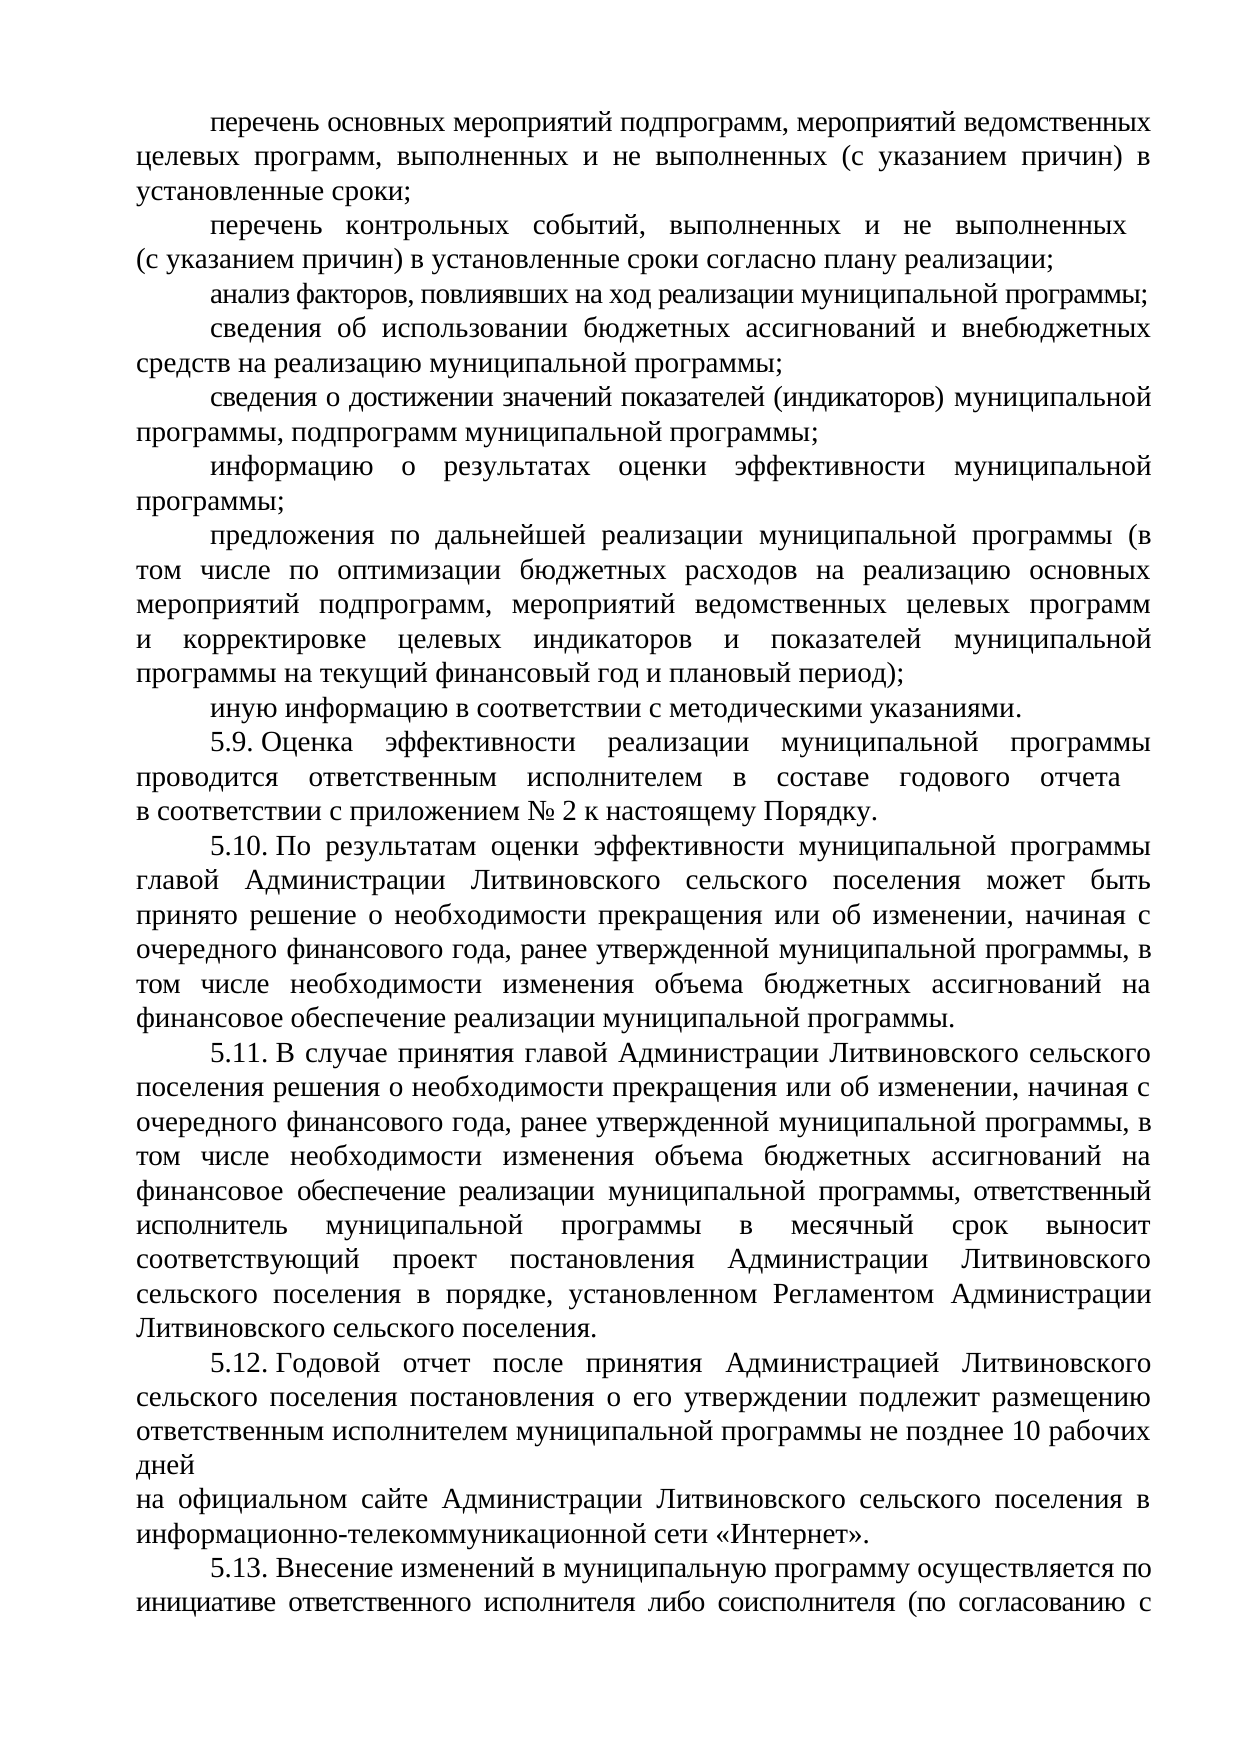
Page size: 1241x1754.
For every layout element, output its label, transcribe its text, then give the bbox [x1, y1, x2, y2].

text информацию о результатах оценки эффективности муниципальной программы; [136, 448, 1152, 517]
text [136, 1550, 1152, 1618]
text сведения о достижении значений показателей (индикаторов) муниципальной программы, подпрограмм муниципальной программы; [136, 379, 1152, 448]
text иную информацию в соответствии с методическими указаниями. [136, 690, 1152, 723]
text предложения по дальнейшей реализации муниципальной программы (в том числе по оптимизации бюджетных расходов на реализацию основных мероприятий подпрограмм, мероприятий ведомственных целевых программ и корректировке целевых индикаторов и показателей муниципальной программы на текущий финансовый год и плановый период); [136, 517, 1152, 689]
text анализ факторов, повлиявших на ход реализации муниципальной программы; [136, 276, 1152, 310]
text 5.12. Годовой отчет после принятия Администрацией Литвиновского сельского поселения постановления о его утверждении подлежит размещению ответственным исполнителем муниципальной программы не позднее 10 рабочих дней на официальном сайте Администрации Литвиновского сельского поселения в информационно-телекоммуникационной сети «Интернет». [136, 1345, 1152, 1549]
text 5.10. По результатам оценки эффективности муниципальной программы главой Администрации Литвиновского сельского поселения может быть принято решение о необходимости прекращения или об изменении, начиная с очередного финансового года, ранее утвержденной муниципальной программы, в том числе необходимости изменения объема бюджетных ассигнований на финансовое обеспечение реализации муниципальной программы. [136, 828, 1152, 1034]
text 5.9. Оценка эффективности реализации муниципальной программы проводится ответственным исполнителем в составе годового отчета в соответствии с приложением № 2 к настоящему Порядку. [136, 724, 1152, 827]
text перечень основных мероприятий подпрограмм, мероприятий ведомственных целевых программ, выполненных и не выполненных (с указанием причин) в установленные сроки; [136, 104, 1152, 206]
text сведения об использовании бюджетных ассигнований и внебюджетных средств на реализацию муниципальной программы; [136, 311, 1152, 379]
text перечень контрольных событий, выполненных и не выполненных (с указанием причин) в установленные сроки согласно плану реализации; [136, 207, 1152, 275]
text 5.11. В случае принятия главой Администрации Литвиновского сельского поселения решения о необходимости прекращения или об изменении, начиная с очередного финансового года, ранее утвержденной муниципальной программы, в том числе необходимости изменения объема бюджетных ассигнований на финансовое обеспечение реализации муниципальной программы, ответственный исполнитель муниципальной программы в месячный срок выносит соответствующий проект постановления Администрации Литвиновского сельского поселения в порядке, установленном Регламентом Администрации Литвиновского сельского поселения. [136, 1035, 1152, 1344]
